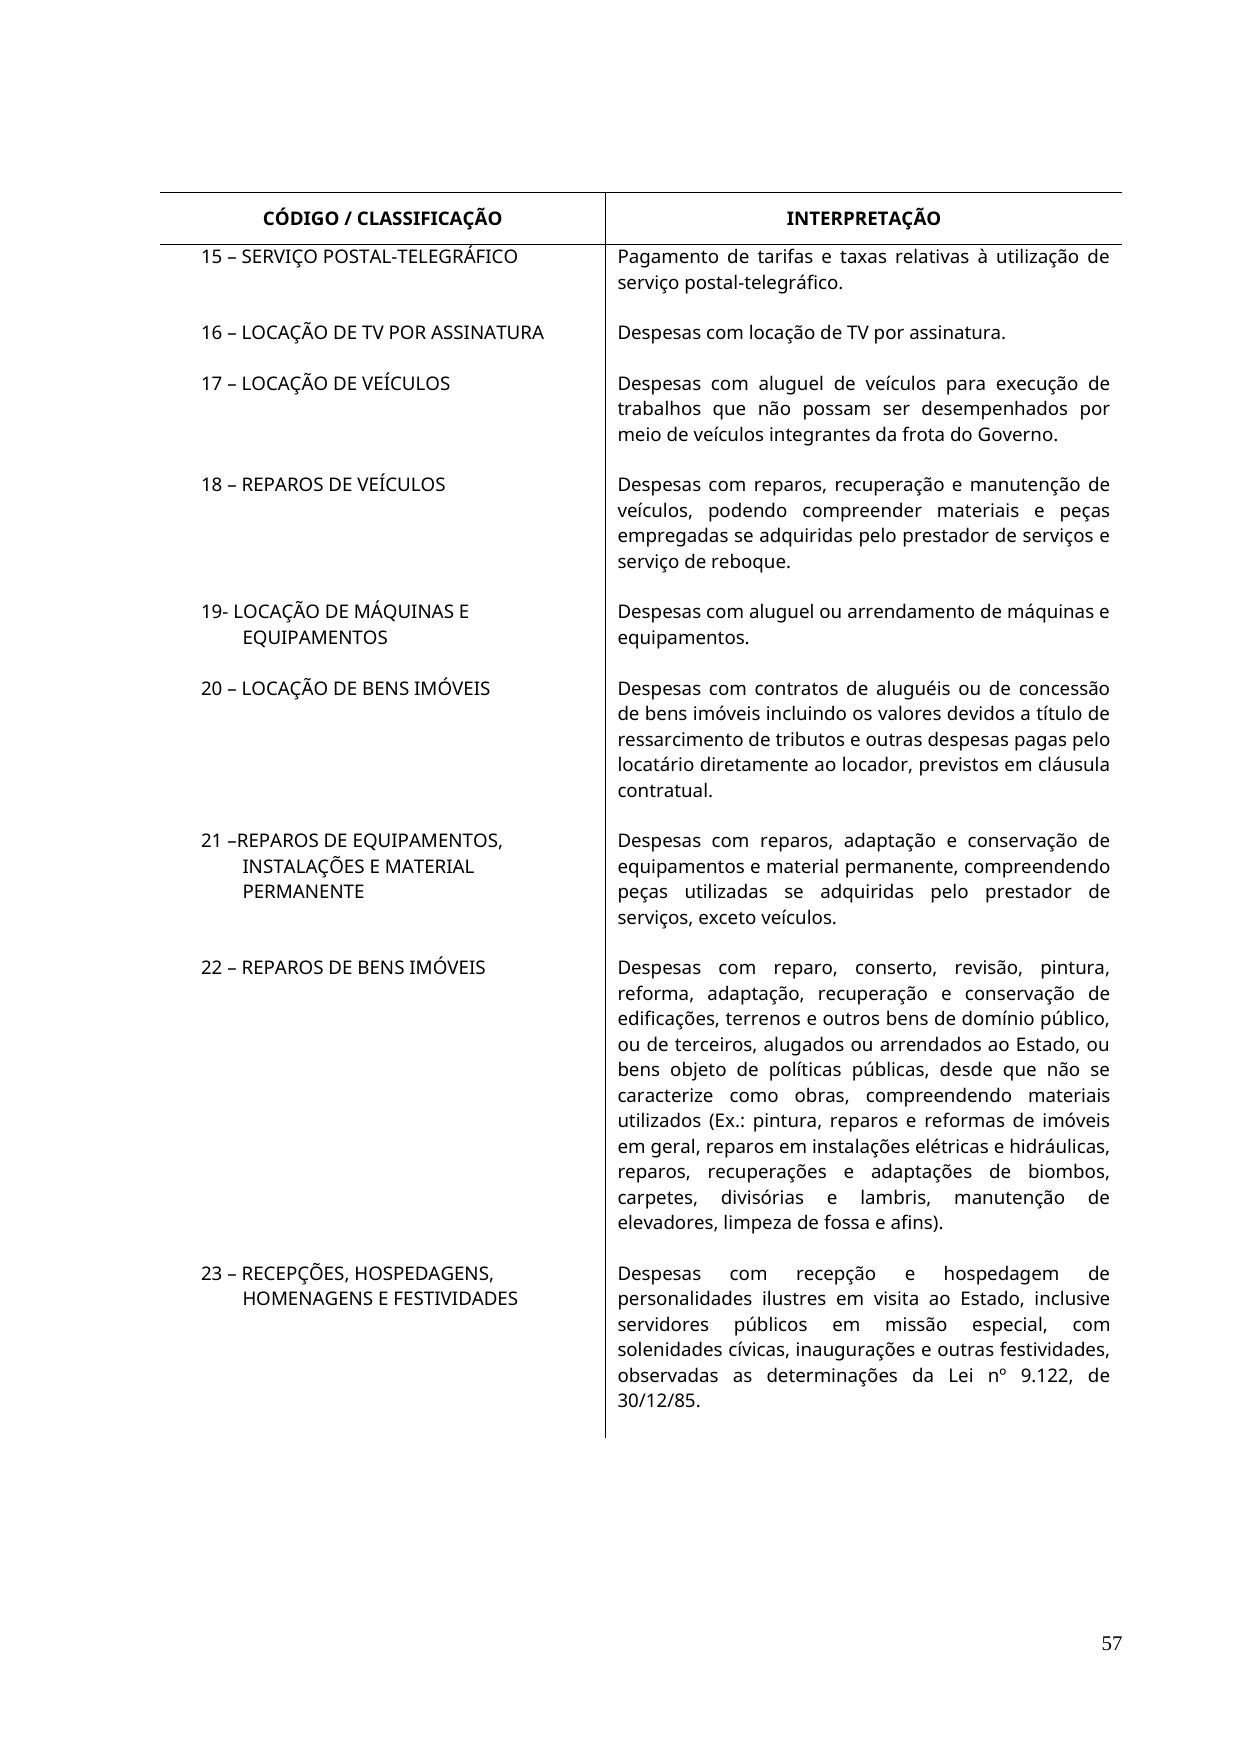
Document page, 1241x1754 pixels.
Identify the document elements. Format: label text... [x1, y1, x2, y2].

table_cell 20 – LOCAÇÃO DE BENS IMÓVEIS [160, 675, 605, 827]
table_cell 16 – LOCAÇÃO DE TV POR ASSINATURA [160, 320, 605, 370]
table_cell 18 – REPAROS DE VEÍCULOS [160, 472, 605, 599]
table_cell Despesas com reparos, recuperação e manutenção de veículos, podendo compreender materiais e peças empregadas se adquiridas pelo prestador de serviços e serviço de reboque. [606, 472, 1122, 599]
table_cell Despesas com contratos de aluguéis ou de concessão de bens imóveis incluindo os valores devidos a título de ressarcimento de tributos e outras despesas pagas pelo locatário diretamente ao locador, previstos em cláusula contratual. [606, 675, 1122, 827]
table_cell Despesas com locação de TV por assinatura. [606, 320, 1122, 370]
table_cell 15 – SERVIÇO POSTAL-TELEGRÁFICO [160, 245, 605, 319]
table_header INTERPRETAÇÃO [606, 193, 1122, 243]
table_cell 23 – RECEPÇÕES, HOSPEDAGENS, HOMENAGENS E FESTIVIDADES [160, 1260, 605, 1438]
table_cell Pagamento de tarifas e taxas relativas à utilização de serviço postal-telegráfico. [606, 245, 1122, 319]
table_header CÓDIGO / CLASSIFICAÇÃO [160, 193, 605, 243]
table_cell 17 – LOCAÇÃO DE VEÍCULOS [160, 370, 605, 472]
table_cell 22 – REPAROS DE BENS IMÓVEIS [160, 955, 605, 1260]
table_cell Despesas com reparo, conserto, revisão, pintura, reforma, adaptação, recuperação e conservação de edificações, terrenos e outros bens de domínio público, ou de terceiros, alugados ou arrendados ao Estado, ou bens objeto de políticas públicas, desde que não se caracterize como obras, compreendendo materiais utilizados (Ex.: pintura, reparos e reformas de imóveis em geral, reparos em instalações elétricas e hidráulicas, reparos, recuperações e adaptações de biombos, carpetes, divisórias e lambris, manutenção de elevadores, limpeza de fossa e afins). [606, 955, 1122, 1260]
table_cell 19- LOCAÇÃO DE MÁQUINAS E EQUIPAMENTOS [160, 599, 605, 675]
table_cell 21 –REPAROS DE EQUIPAMENTOS, INSTALAÇÕES E MATERIAL PERMANENTE [160, 828, 605, 954]
table_cell Despesas com reparos, adaptação e conservação de equipamentos e material permanente, compreendendo peças utilizadas se adquiridas pelo prestador de serviços, exceto veículos. [606, 828, 1122, 954]
table_cell Despesas com aluguel ou arrendamento de máquinas e equipamentos. [606, 599, 1122, 675]
table_cell Despesas com aluguel de veículos para execução de trabalhos que não possam ser desempenhados por meio de veículos integrantes da frota do Governo. [606, 370, 1122, 472]
table_cell Despesas com recepção e hospedagem de personalidades ilustres em visita ao Estado, inclusive servidores públicos em missão especial, com solenidades cívicas, inaugurações e outras festividades, observadas as determinações da Lei nº 9.122, de 30/12/85. [606, 1260, 1122, 1438]
